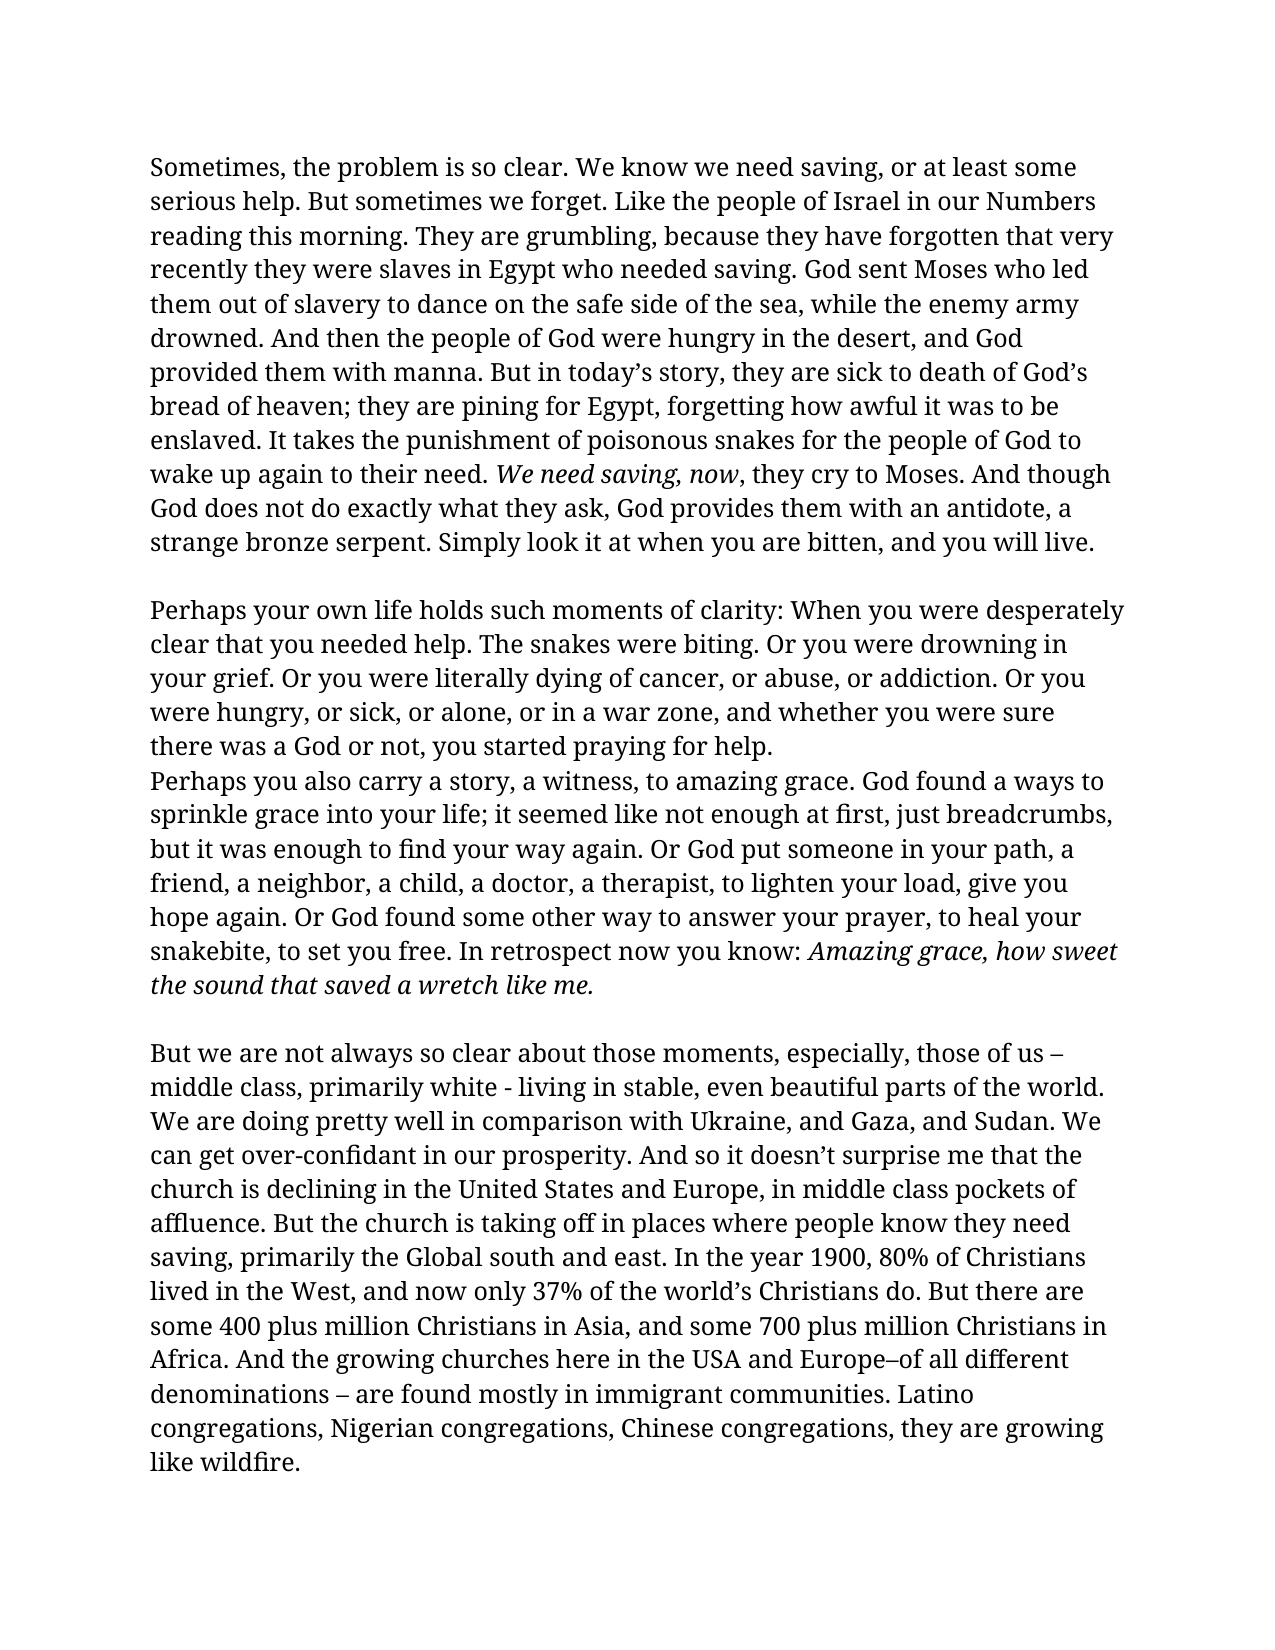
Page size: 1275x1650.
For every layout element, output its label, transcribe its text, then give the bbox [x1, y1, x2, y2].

text But we are not always so clear about those moments, especially, those of us – middle class, primarily white - living in stable, even beautiful parts of the world. We are doing pretty well in comparison with Ukraine, and Gaza, and Sudan. We can get over-confidant in our prosperity. And so it doesn’t surprise me that the church is declining in the United States and Europe, in middle class pockets of affluence. But the church is taking off in places where people know they need saving, primarily the Global south and east. In the year 1900, 80% of Christians lived in the West, and now only 37% of the world’s Christians do. But there are some 400 plus million Christians in Asia, and some 700 plus million Christians in Africa. And the growing churches here in the USA and Europe–of all different denominations – are found mostly in immigrant communities. Latino congregations, Nigerian congregations, Chinese congregations, they are growing like wildfire. [150, 1036, 1125, 1478]
text Sometimes, the problem is so clear. We know we need saving, or at least some serious help. But sometimes we forget. Like the people of Israel in our Numbers reading this morning. They are grumbling, because they have forgotten that very recently they were slaves in Egypt who needed saving. God sent Moses who led them out of slavery to dance on the safe side of the sea, while the enemy army drowned. And then the people of God were hungry in the desert, and God provided them with manna. But in today’s story, they are sick to death of God’s bread of heaven; they are pining for Egypt, forgetting how awful it was to be enslaved. It takes the punishment of poisonous snakes for the people of God to wake up again to their need. We need saving, now, they cry to Moses. And though God does not do exactly what they ask, God provides them with an antidote, a strange bronze serpent. Simply look it at when you are bitten, and you will live. [150, 150, 1125, 559]
text Perhaps you also carry a story, a witness, to amazing grace. God found a ways to sprinkle grace into your life; it seemed like not enough at first, just breadcrumbs, but it was enough to find your way again. Or God put someone in your path, a friend, a neighbor, a child, a doctor, a therapist, to lighten your load, give you hope again. Or God found some other way to answer your prayer, to heal your snakebite, to set you free. In retrospect now you know: Amazing grace, how sweet the sound that saved a wretch like me. [150, 763, 1125, 1002]
text Perhaps your own life holds such moments of clarity: When you were desperately clear that you needed help. The snakes were biting. Or you were drowning in your grief. Or you were literally dying of cancer, or abuse, or addiction. Or you were hungry, or sick, or alone, or in a war zone, and whether you were sure there was a God or not, you started praying for help. [150, 593, 1125, 763]
